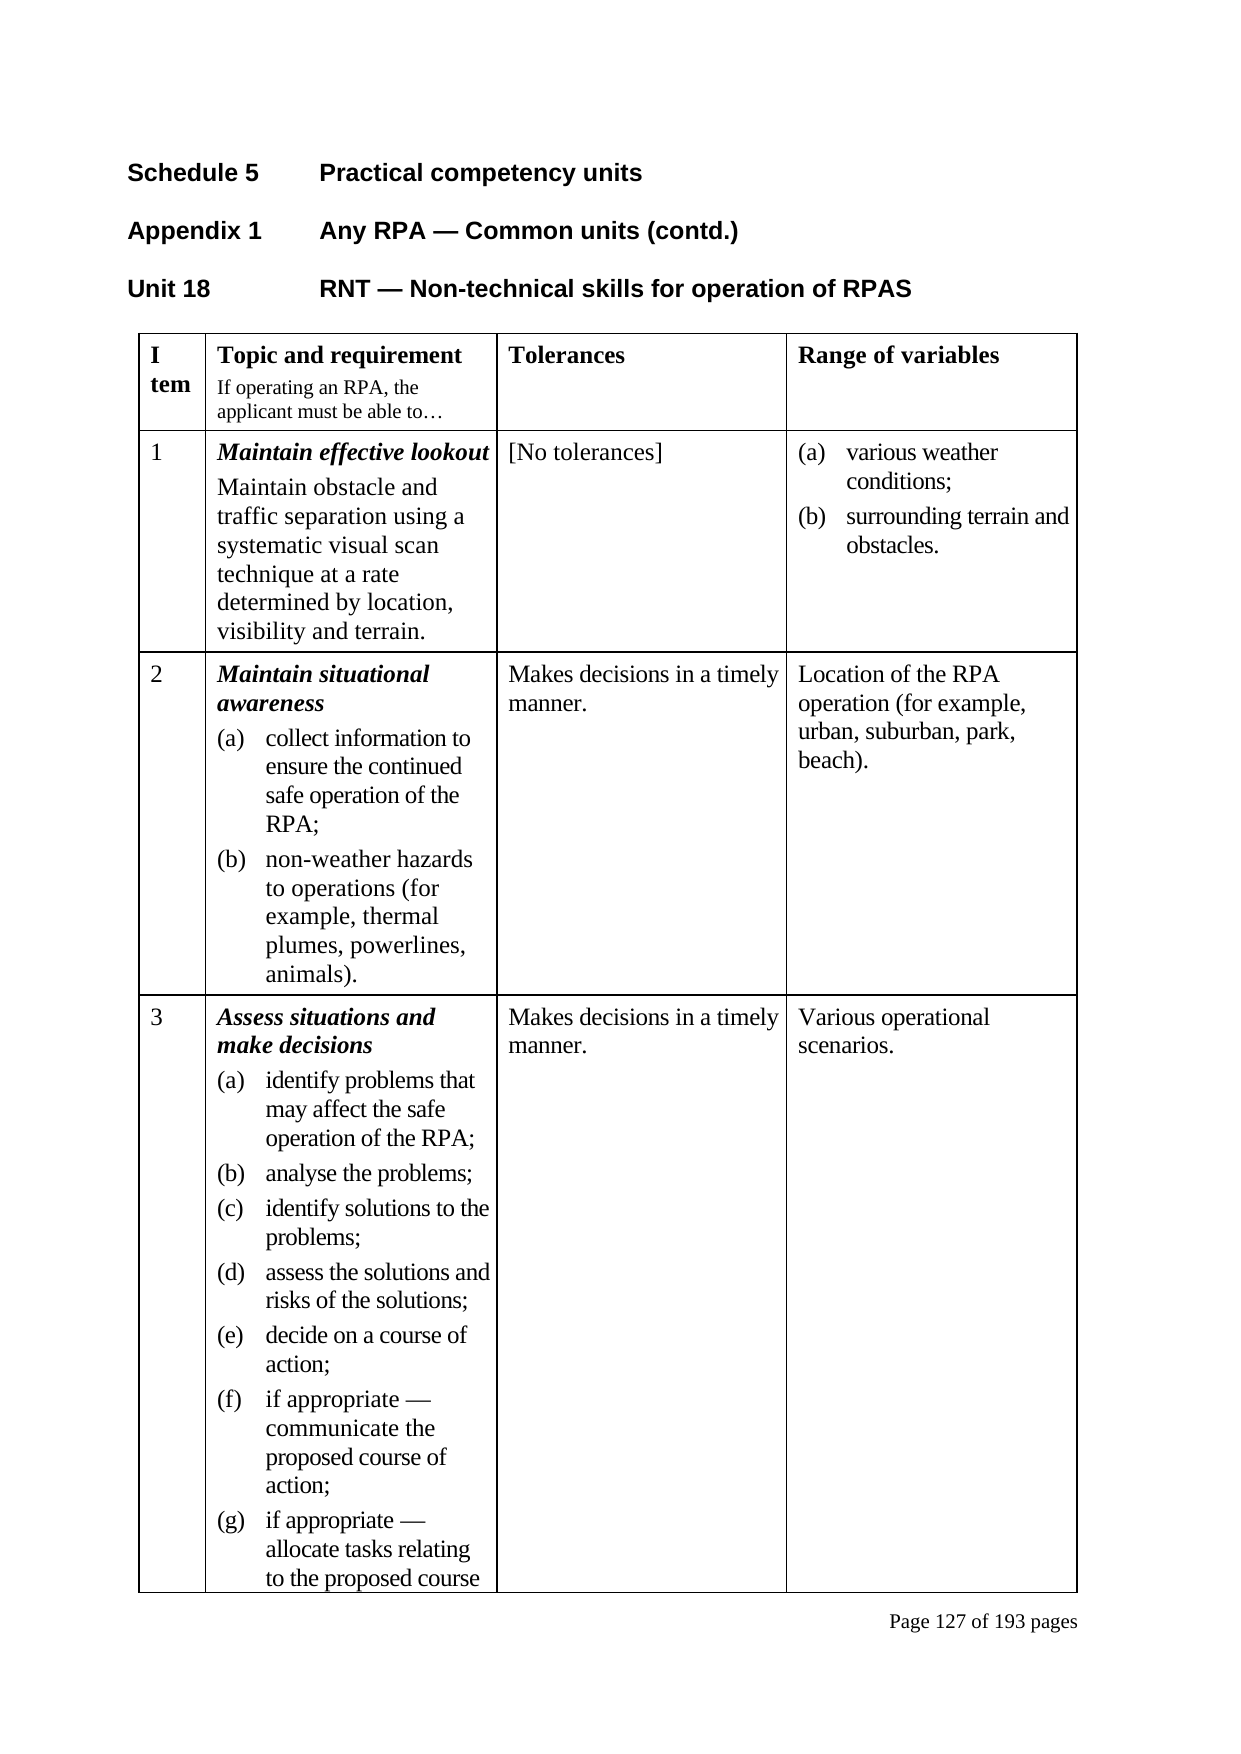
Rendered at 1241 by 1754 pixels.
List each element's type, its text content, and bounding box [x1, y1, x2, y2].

table_cell 3 [140, 996, 205, 1592]
table_header Tolerances [498, 334, 786, 429]
subtitle Schedule 5 Practical competency units [127, 158, 1078, 187]
table_header Topic and requirement If operating an RPA, the applicant must be able to… [206, 334, 496, 429]
table_cell Makes decisions in a timely manner. [498, 996, 786, 1592]
subtitle Unit 18 RNT — Non-technical skills for operation of RPAS [127, 274, 1078, 303]
table_header Range of variables [787, 334, 1076, 429]
table_cell Maintain situational awareness (a) collect information to ensure the continued safe operation of the RPA; (b) non-weather hazards to operations (for example, thermal plumes, powerlines, animals). [206, 653, 496, 994]
table_header Item [140, 334, 205, 429]
subtitle Appendix 1 Any RPA — Common units (contd.) [127, 216, 1078, 245]
table_cell (a) various weather conditions; (b) surrounding terrain and obstacles. [787, 431, 1076, 651]
table_cell Maintain effective lookout Maintain obstacle and traffic separation using a systematic visual scan technique at a rate determined by location, visibility and terrain. [206, 431, 496, 651]
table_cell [206, 996, 496, 1592]
table_cell Location of the RPA operation (for example, urban, suburban, park, beach). [787, 653, 1076, 994]
table_cell 2 [140, 653, 205, 994]
table_cell Makes decisions in a timely manner. [498, 653, 786, 994]
table_cell [No tolerances] [498, 431, 786, 651]
table_cell 1 [140, 431, 205, 651]
table_cell Various operational scenarios. [787, 996, 1076, 1592]
